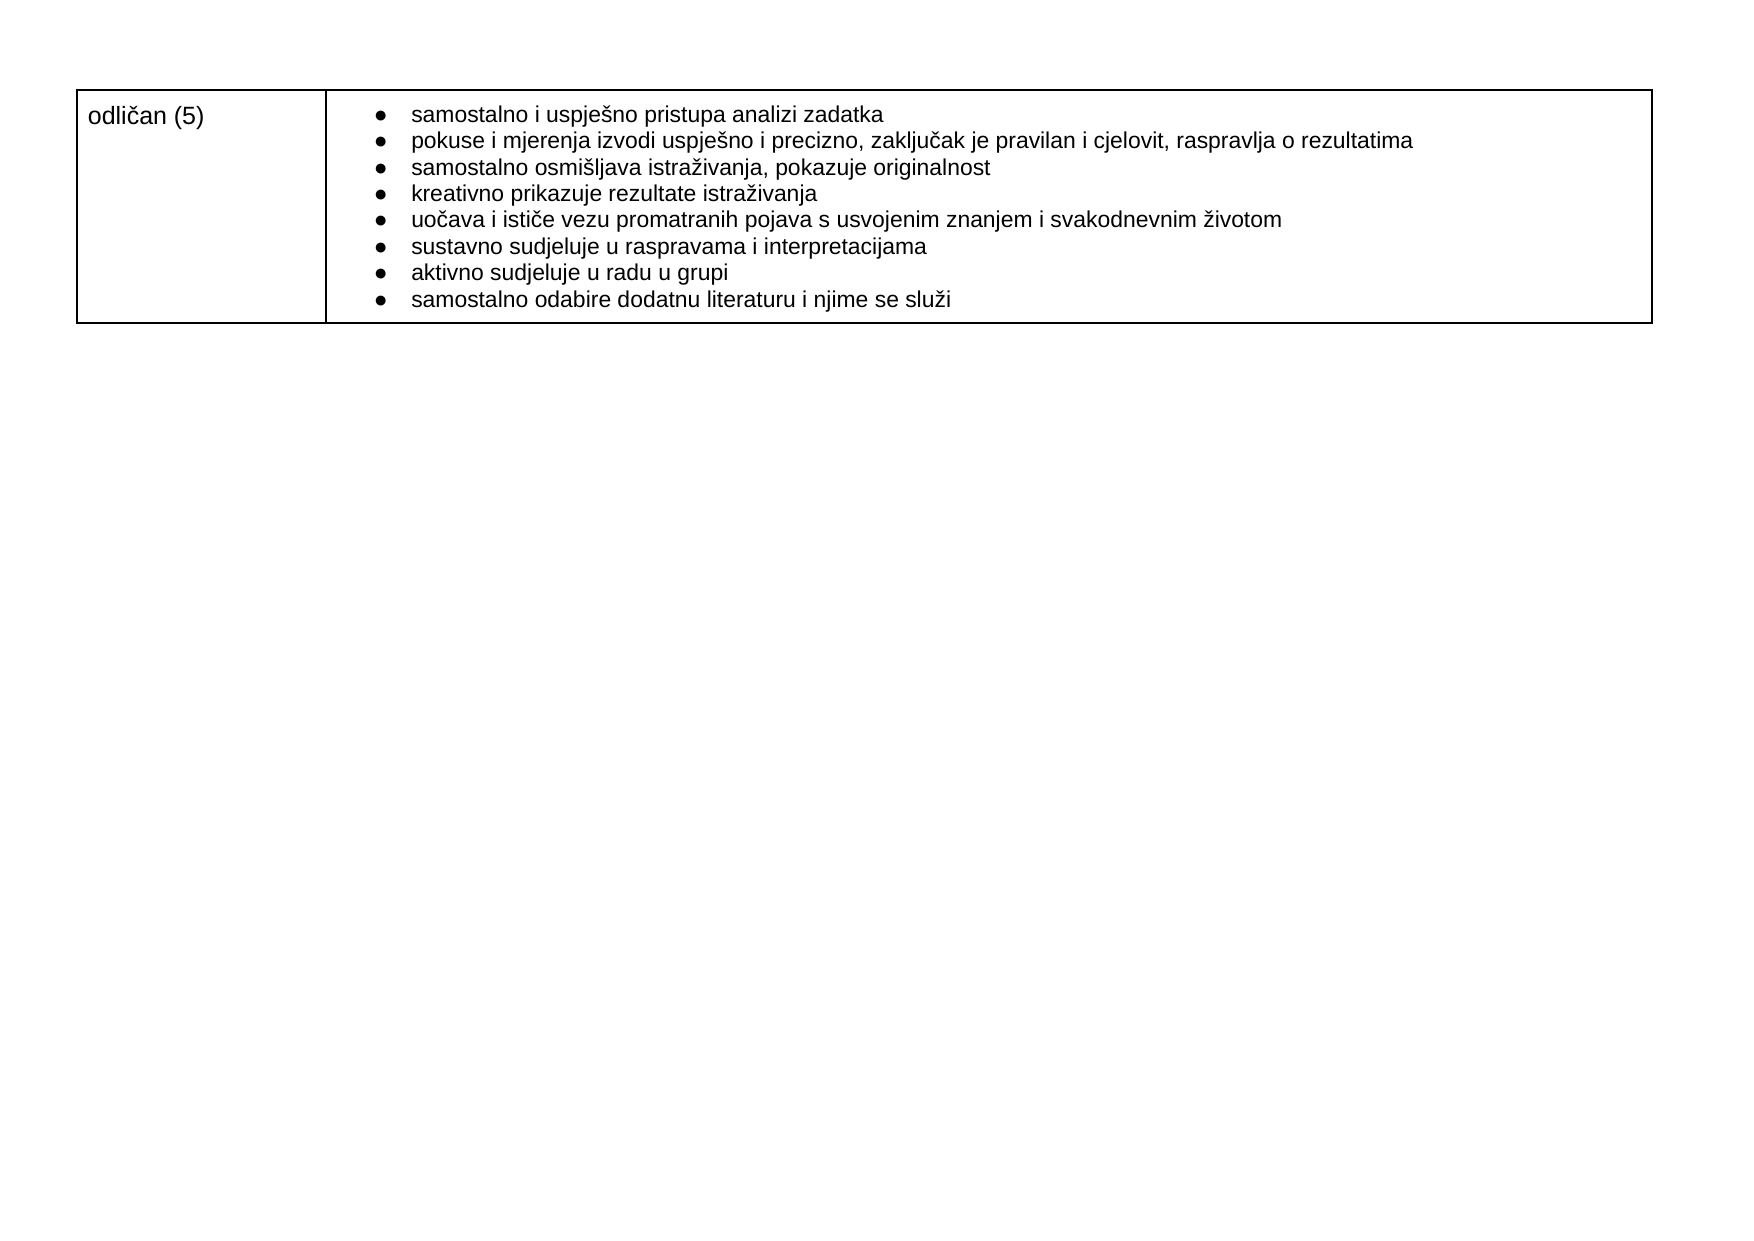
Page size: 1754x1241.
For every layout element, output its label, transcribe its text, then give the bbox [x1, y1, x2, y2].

table_cell odličan (5) [78, 91, 325, 322]
table_cell samostalno i uspješno pristupa analizi zadatka pokuse i mjerenja izvodi uspješno i precizno, zaključak je pravilan i cjelovit, raspravlja o rezultatima samostalno osmišljava istraživanja, pokazuje originalnost kreativno prikazuje rezultate istraživanja uočava i ističe vezu promatranih pojava s usvojenim znanjem i svakodnevnim životom sustavno sudjeluje u raspravama i interpretacijama aktivno sudjeluje u radu u grupi samostalno odabire dodatnu literaturu i njime se služi [327, 91, 1651, 322]
